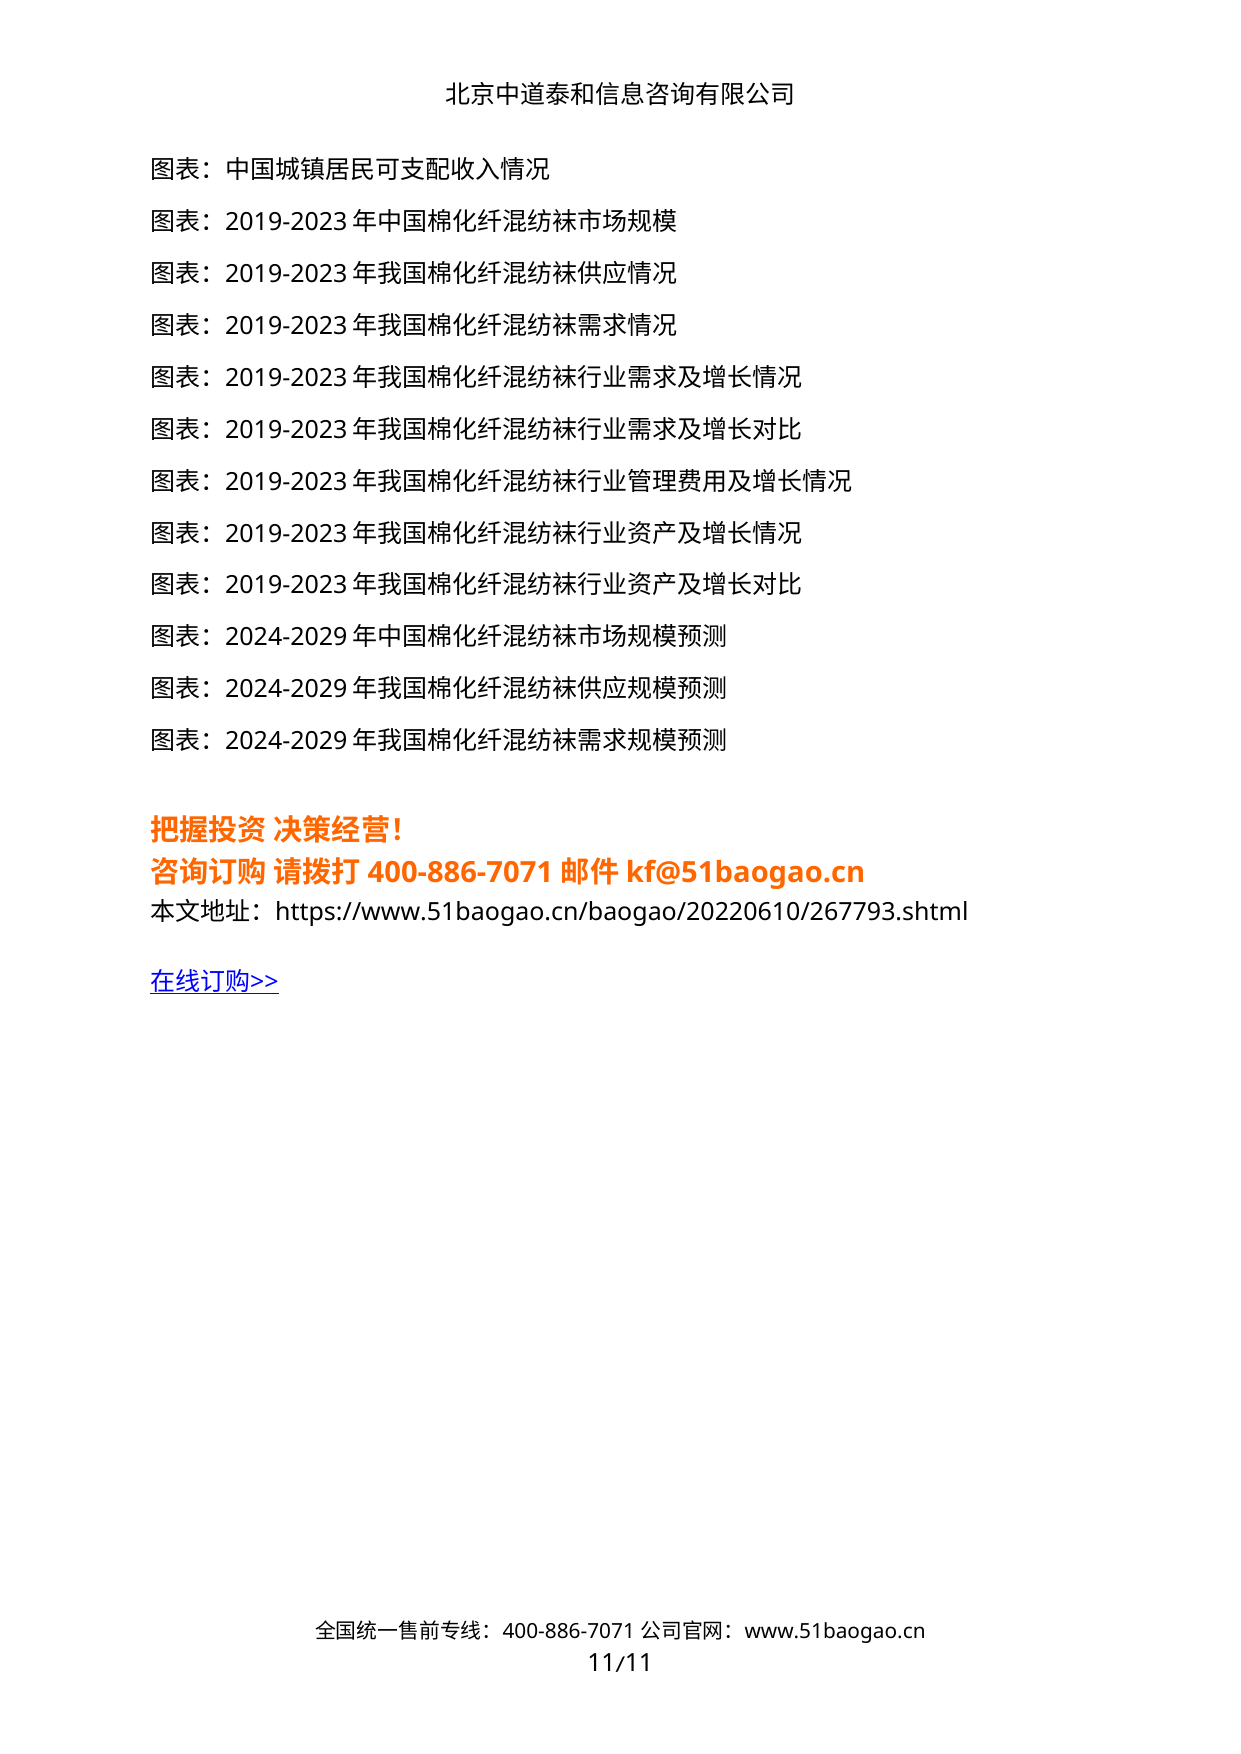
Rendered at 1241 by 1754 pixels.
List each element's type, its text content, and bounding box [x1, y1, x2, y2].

text 图表：2019-2023年我国棉化纤混纺袜需求情况 [150, 306, 1090, 342]
text 图表：2019-2023年我国棉化纤混纺袜供应情况 [150, 254, 1090, 290]
text 图表：2024-2029年我国棉化纤混纺袜供应规模预测 [150, 669, 1090, 705]
text 图表：2019-2023年我国棉化纤混纺袜行业管理费用及增长情况 [150, 461, 1090, 497]
text 图表：2019-2023年我国棉化纤混纺袜行业资产及增长情况 [150, 513, 1090, 549]
text 图表：2019-2023年我国棉化纤混纺袜行业需求及增长对比 [150, 409, 1090, 446]
text 把握投资 决策经营！咨询订购 请拨打 400-886-7071 邮件 kf@51baogao.cn本文地址：https://www.51baogao.cn/baogao/20220610/267793.shtml [150, 772, 1090, 927]
text 图表：2019-2023年我国棉化纤混纺袜行业资产及增长对比 [150, 565, 1090, 601]
text 图表：2024-2029年我国棉化纤混纺袜需求规模预测 [150, 721, 1090, 757]
text 图表：2019-2023年我国棉化纤混纺袜行业需求及增长情况 [150, 357, 1090, 394]
text 图表：2019-2023年中国棉化纤混纺袜市场规模 [150, 202, 1090, 238]
text 在线订购>> [150, 927, 1090, 998]
text 图表：2024-2029年中国棉化纤混纺袜市场规模预测 [150, 617, 1090, 653]
text 图表：中国城镇居民可支配收入情况 [150, 150, 1090, 186]
